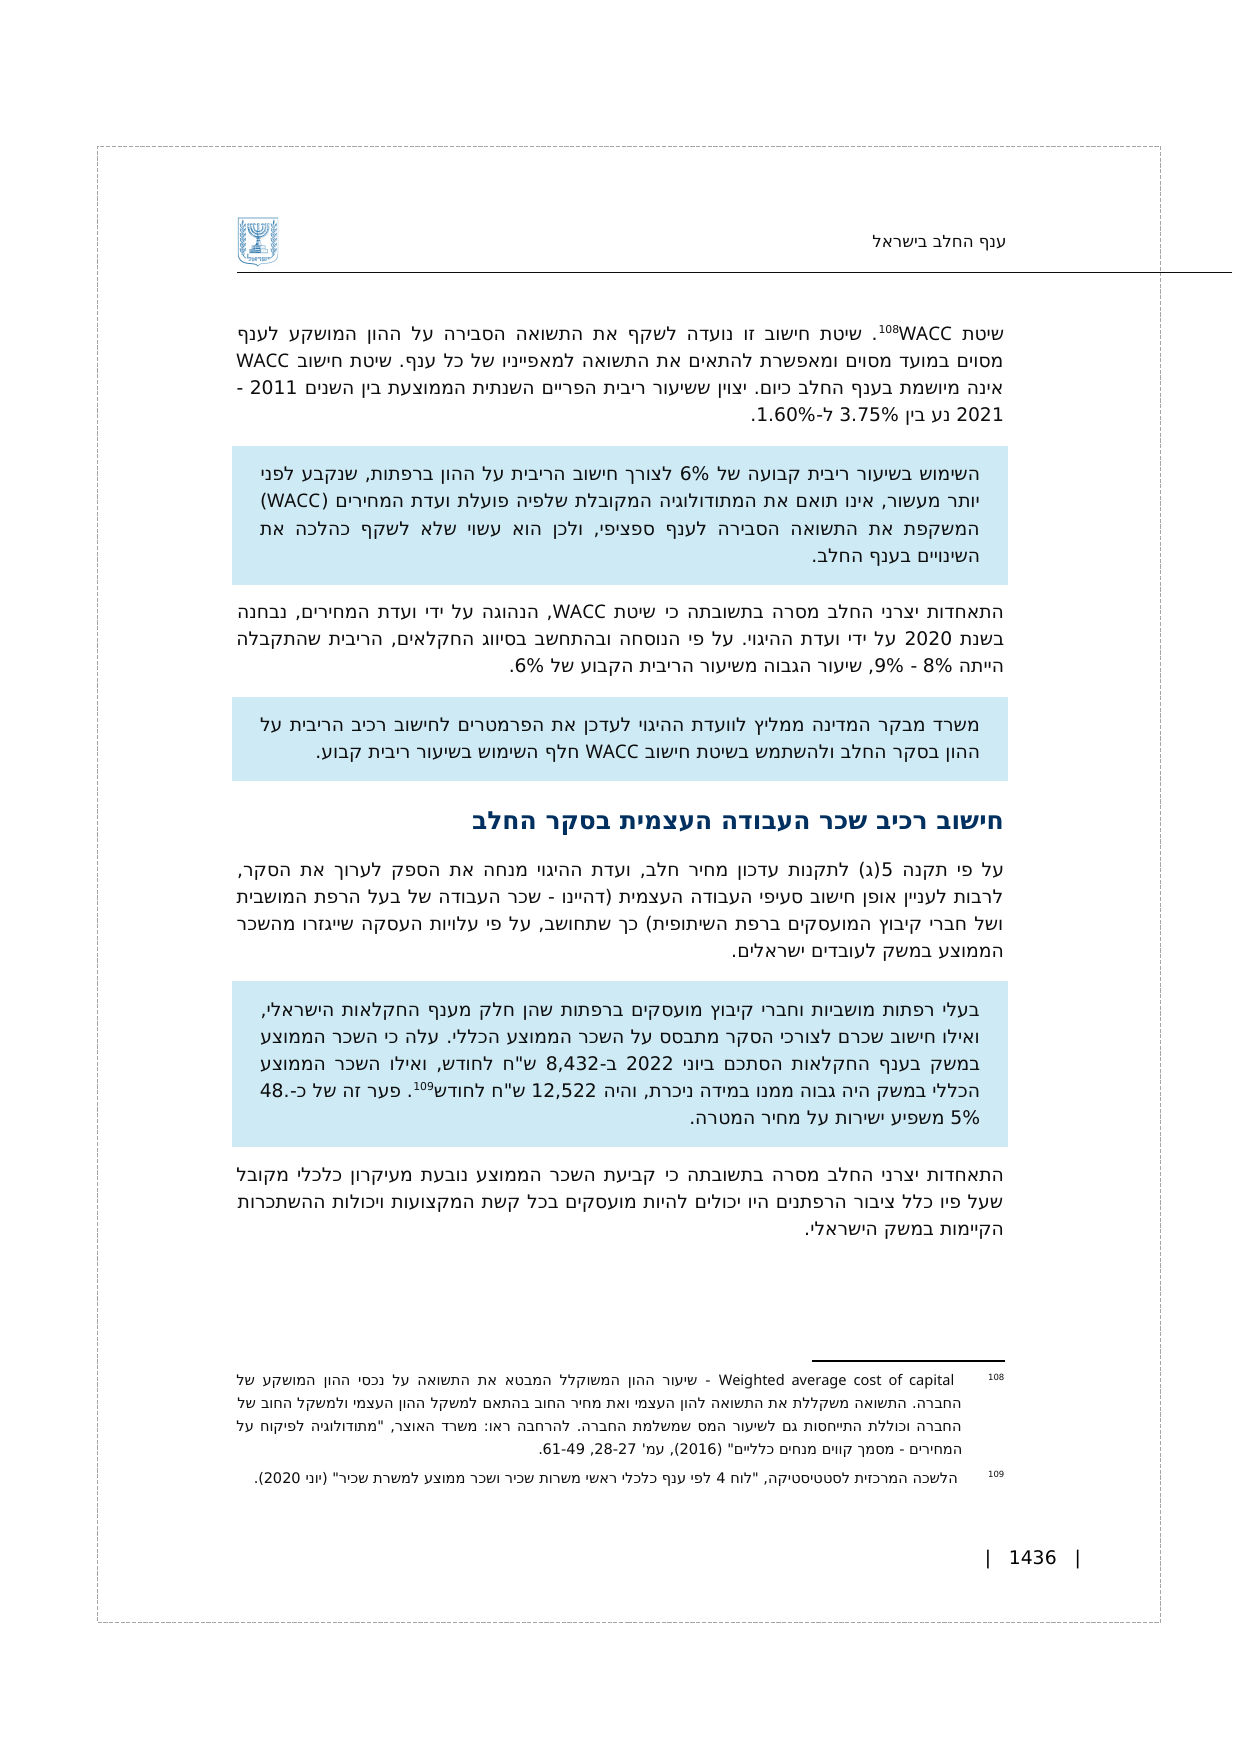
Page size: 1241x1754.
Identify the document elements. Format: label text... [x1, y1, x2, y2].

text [236, 319, 1004, 427]
text על פי תקנה 5(ג) לתקנות עדכון מחיר חלב, ועדת ההיגוי מנחה את הספק לערוך את הסקר, לרבות לעניין אופן חישוב סעיפי העבודה העצמית (דהיינו - שכר העבודה של בעל הרפת המושבית ושל חברי קיבוץ המועסקים ברפת השיתופית) כך שתחושב, על פי עלויות העסקה שייגזרו מהשכר הממוצע במשק לעובדים ישראלים. [236, 854, 1004, 963]
text השימוש בשיעור ריבית קבועה של 6% לצורך חישוב הריבית על ההון ברפתות, שנקבע לפני יותר מעשור, אינו תואם את המתודולוגיה המקובלת שלפיה פועלת ועדת המחירים (WACC) המשקפת את התשואה הסבירה לענף ספציפי, ולכן הוא עשוי שלא לשקף כהלכה את השינויים בענף החלב. [237, 451, 1003, 580]
text התאחדות יצרני החלב מסרה בתשובתה כי שיטת WACC, הנהוגה על ידי ועדת המחירים, נבחנה בשנת 2020 על ידי ועדת ההיגוי. על פי הנוסחה ובהתחשב בסיווג החקלאים, הריבית שהתקבלה הייתה 8% - 9%, שיעור הגבוה משיעור הריבית הקבוע של 6%. [236, 597, 1004, 678]
text התאחדות יצרני החלב מסרה בתשובתה כי קביעת השכר הממוצע נובעת מעיקרון כלכלי מקובל שעל פיו כלל ציבור הרפתנים היו יכולים להיות מועסקים בכל קשת המקצועות ויכולות ההשתכרות הקיימות במשק הישראלי. [236, 1159, 1004, 1241]
text משרד מבקר המדינה ממליץ לוועדת ההיגוי לעדכן את הפרמטרים לחישוב רכיב הריבית על ההון בסקר החלב ולהשתמש בשיטת חישוב WACC חלף השימוש בשיעור ריבית קבוע. [237, 702, 1003, 777]
text בעלי רפתות מושביות וחברי קיבוץ מועסקים ברפתות שהן חלק מענף החקלאות הישראלי, ואילו חישוב שכרם לצורכי הסקר מתבסס על השכר הממוצע הכללי. עלה כי השכר הממוצע במשק בענף החקלאות הסתכם ביוני 2022 ב-8,432 ש"ח לחודש, ואילו השכר הממוצע הכללי במשק היה גבוה ממנו במידה ניכרת, והיה 12,522 ש"ח לחודש. פער זה של כ-48.5% משפיע ישירות על מחיר המטרה. [237, 986, 1003, 1142]
text חישוב רכיב שכר העבודה העצמית בסקר החלב [236, 806, 1004, 836]
